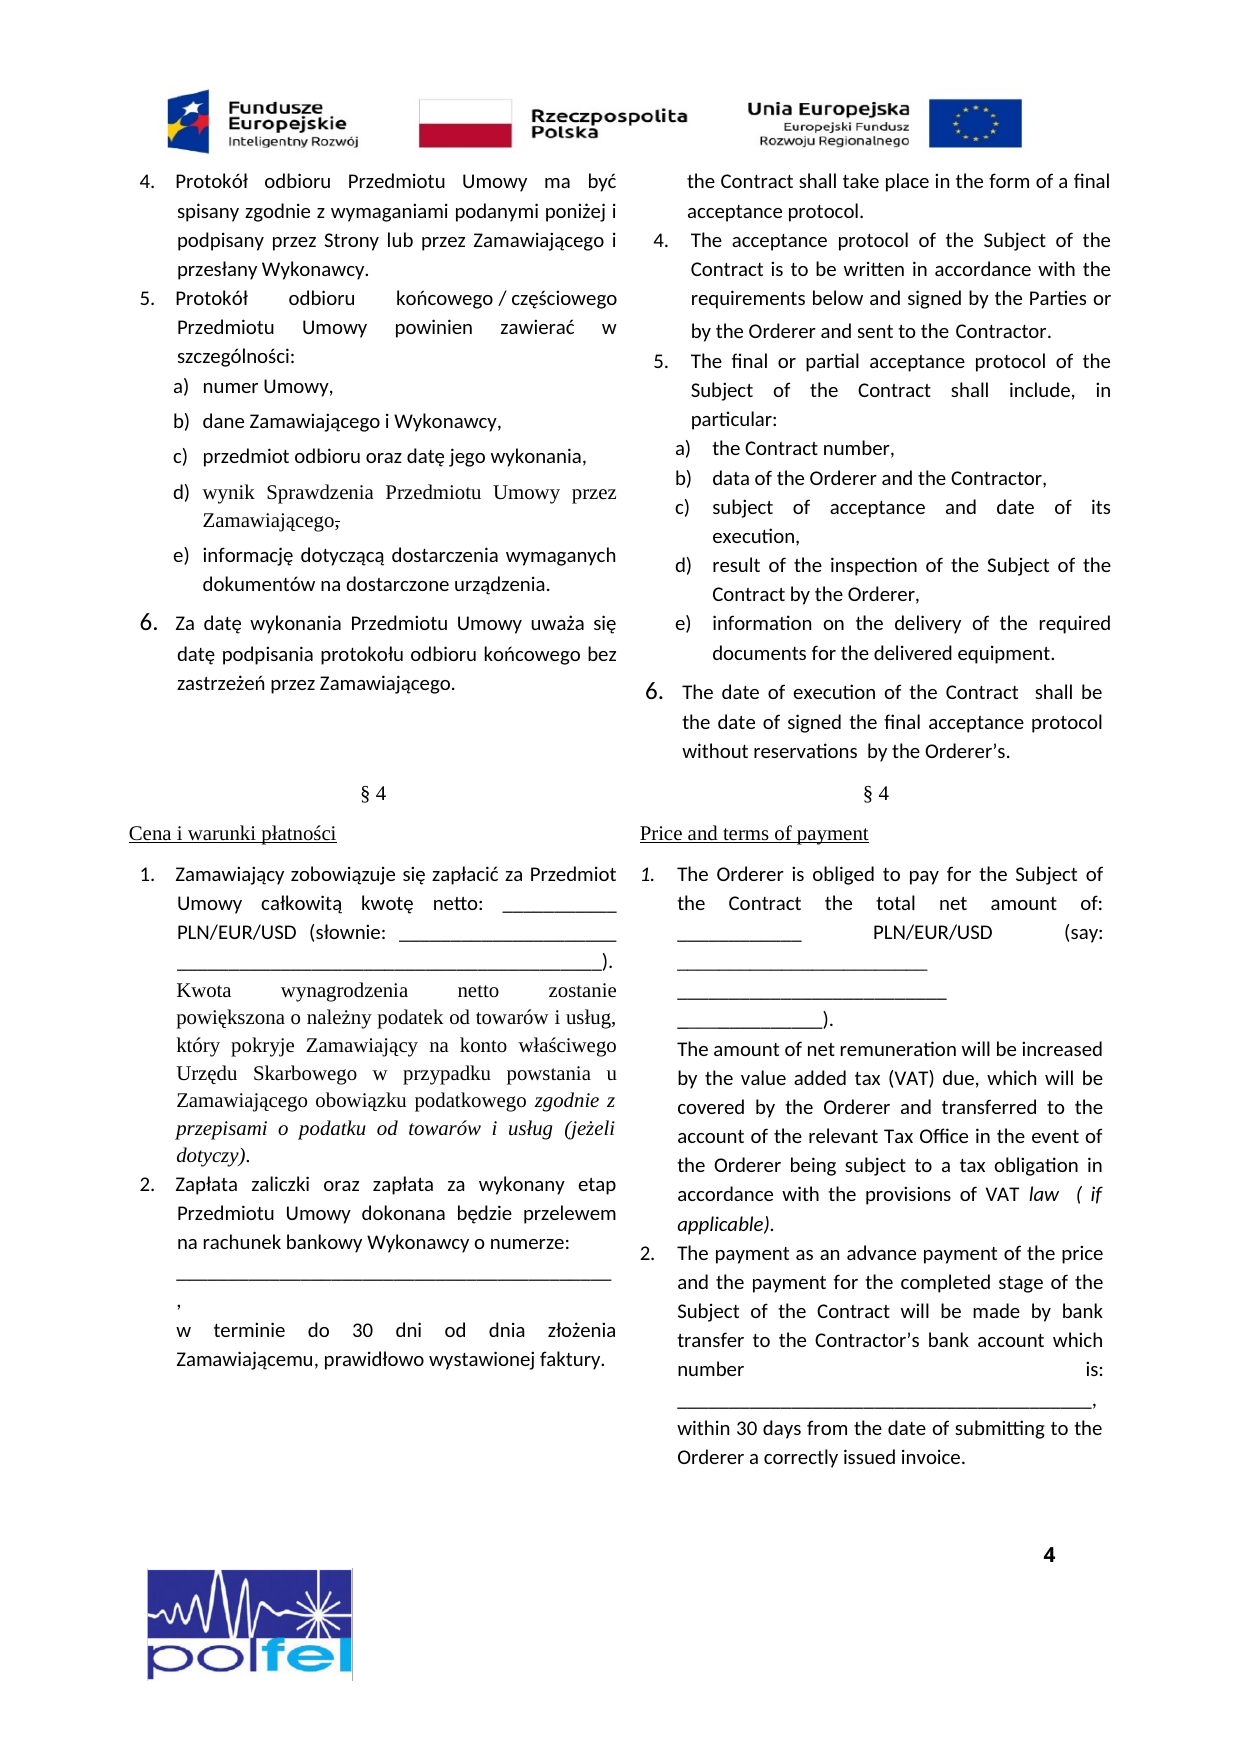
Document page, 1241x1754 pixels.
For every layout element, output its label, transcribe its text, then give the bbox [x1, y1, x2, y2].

picture [147, 1568, 353, 1681]
picture [147, 73, 1042, 169]
